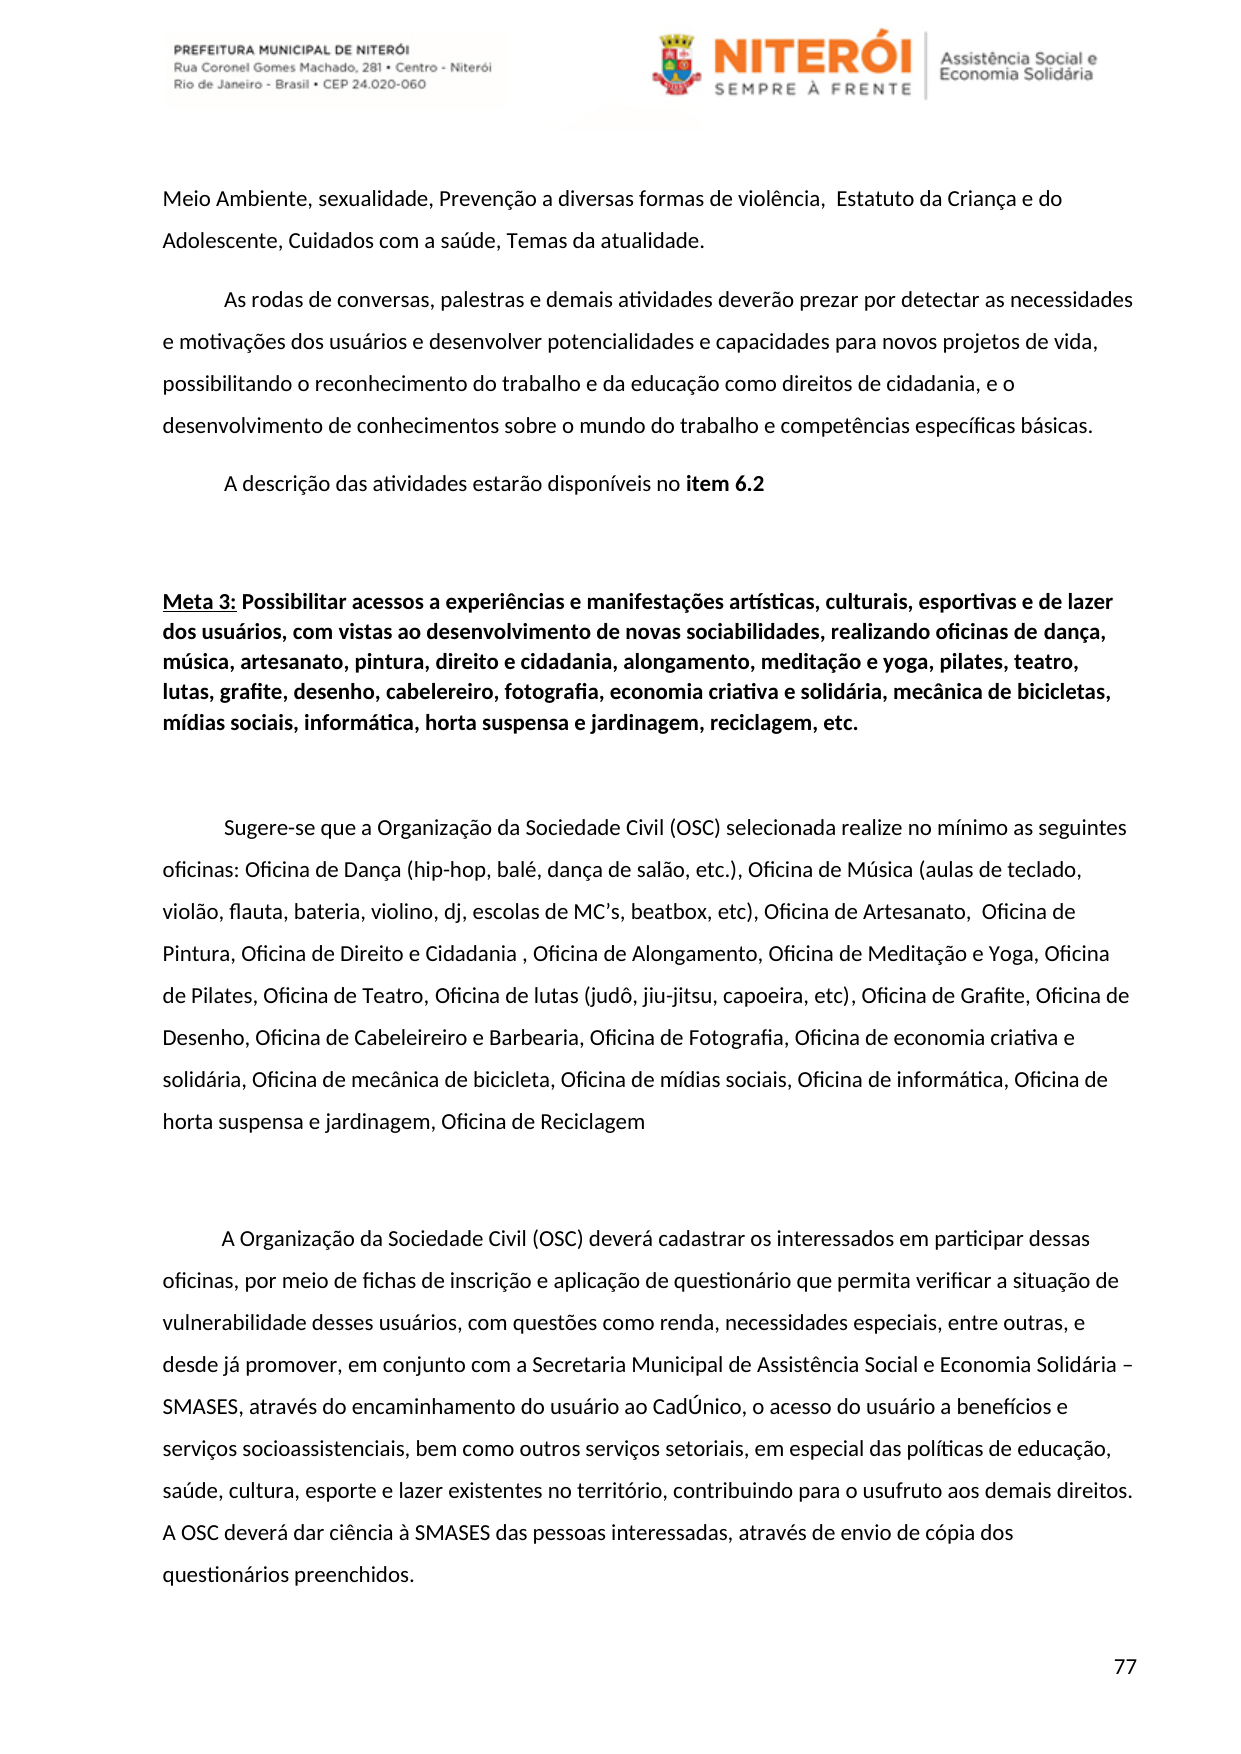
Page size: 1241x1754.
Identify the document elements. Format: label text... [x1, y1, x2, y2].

text As rodas de conversas, palestras e demais atividades deverão prezar por detectar as necessidades e motivações dos usuários e desenvolver potencialidades e capacidades para novos projetos de vida, possibilitando o reconhecimento do trabalho e da educação como direitos de cidadania, e o desenvolvimento de conhecimentos sobre o mundo do trabalho e competências específicas básicas. [162, 285, 1137, 439]
text Meta 3: Possibilitar acessos a experiências e manifestações artísticas, culturais, esportivas e de lazer dos usuários, com vistas ao desenvolvimento de novas sociabilidades, realizando oficinas de dança, música, artesanato, pintura, direito e cidadania, alongamento, meditação e yoga, pilates, teatro, lutas, grafite, desenho, cabelereiro, fotografia, economia criativa e solidária, mecânica de bicicletas, mídias sociais, informática, horta suspensa e jardinagem, reciclagem, etc. [162, 587, 1137, 736]
text Sugere-se que a Organização da Sociedade Civil (OSC) selecionada realize no mínimo as seguintes oficinas: Oficina de Dança (hip-hop, balé, dança de salão, etc.), Oficina de Música (aulas de teclado, violão, flauta, bateria, violino, dj, escolas de MC’s, beatbox, etc), Oficina de Artesanato, Oficina de Pintura, Oficina de Direito e Cidadania , Oficina de Alongamento, Oficina de Meditação e Yoga, Oficina de Pilates, Oficina de Teatro, Oficina de lutas (judô, jiu-jitsu, capoeira, etc), Oficina de Grafite, Oficina de Desenho, Oficina de Cabeleireiro e Barbearia, Oficina de Fotografia, Oficina de economia criativa e solidária, Oficina de mecânica de bicicleta, Oficina de mídias sociais, Oficina de informática, Oficina de horta suspensa e jardinagem, Oficina de Reciclagem [162, 813, 1137, 1135]
text A Organização da Sociedade Civil (OSC) deverá cadastrar os interessados em participar dessas oficinas, por meio de fichas de inscrição e aplicação de questionário que permita verificar a situação de vulnerabilidade desses usuários, com questões como renda, necessidades especiais, entre outras, e desde já promover, em conjunto com a Secretaria Municipal de Assistência Social e Economia Solidária – SMASES, através do encaminhamento do usuário ao CadÚnico, o acesso do usuário a benefícios e serviços socioassistenciais, bem como outros serviços setoriais, em especial das políticas de educação, saúde, cultura, esporte e lazer existentes no território, contribuindo para o usufruto aos demais direitos. A OSC deverá dar ciência à SMASES das pessoas interessadas, através de envio de cópia dos questionários preenchidos. [162, 1224, 1137, 1588]
text A descrição das atividades estarão disponíveis no item 6.2 [162, 469, 1137, 498]
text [162, 184, 1137, 254]
picture [118, 0, 1123, 131]
